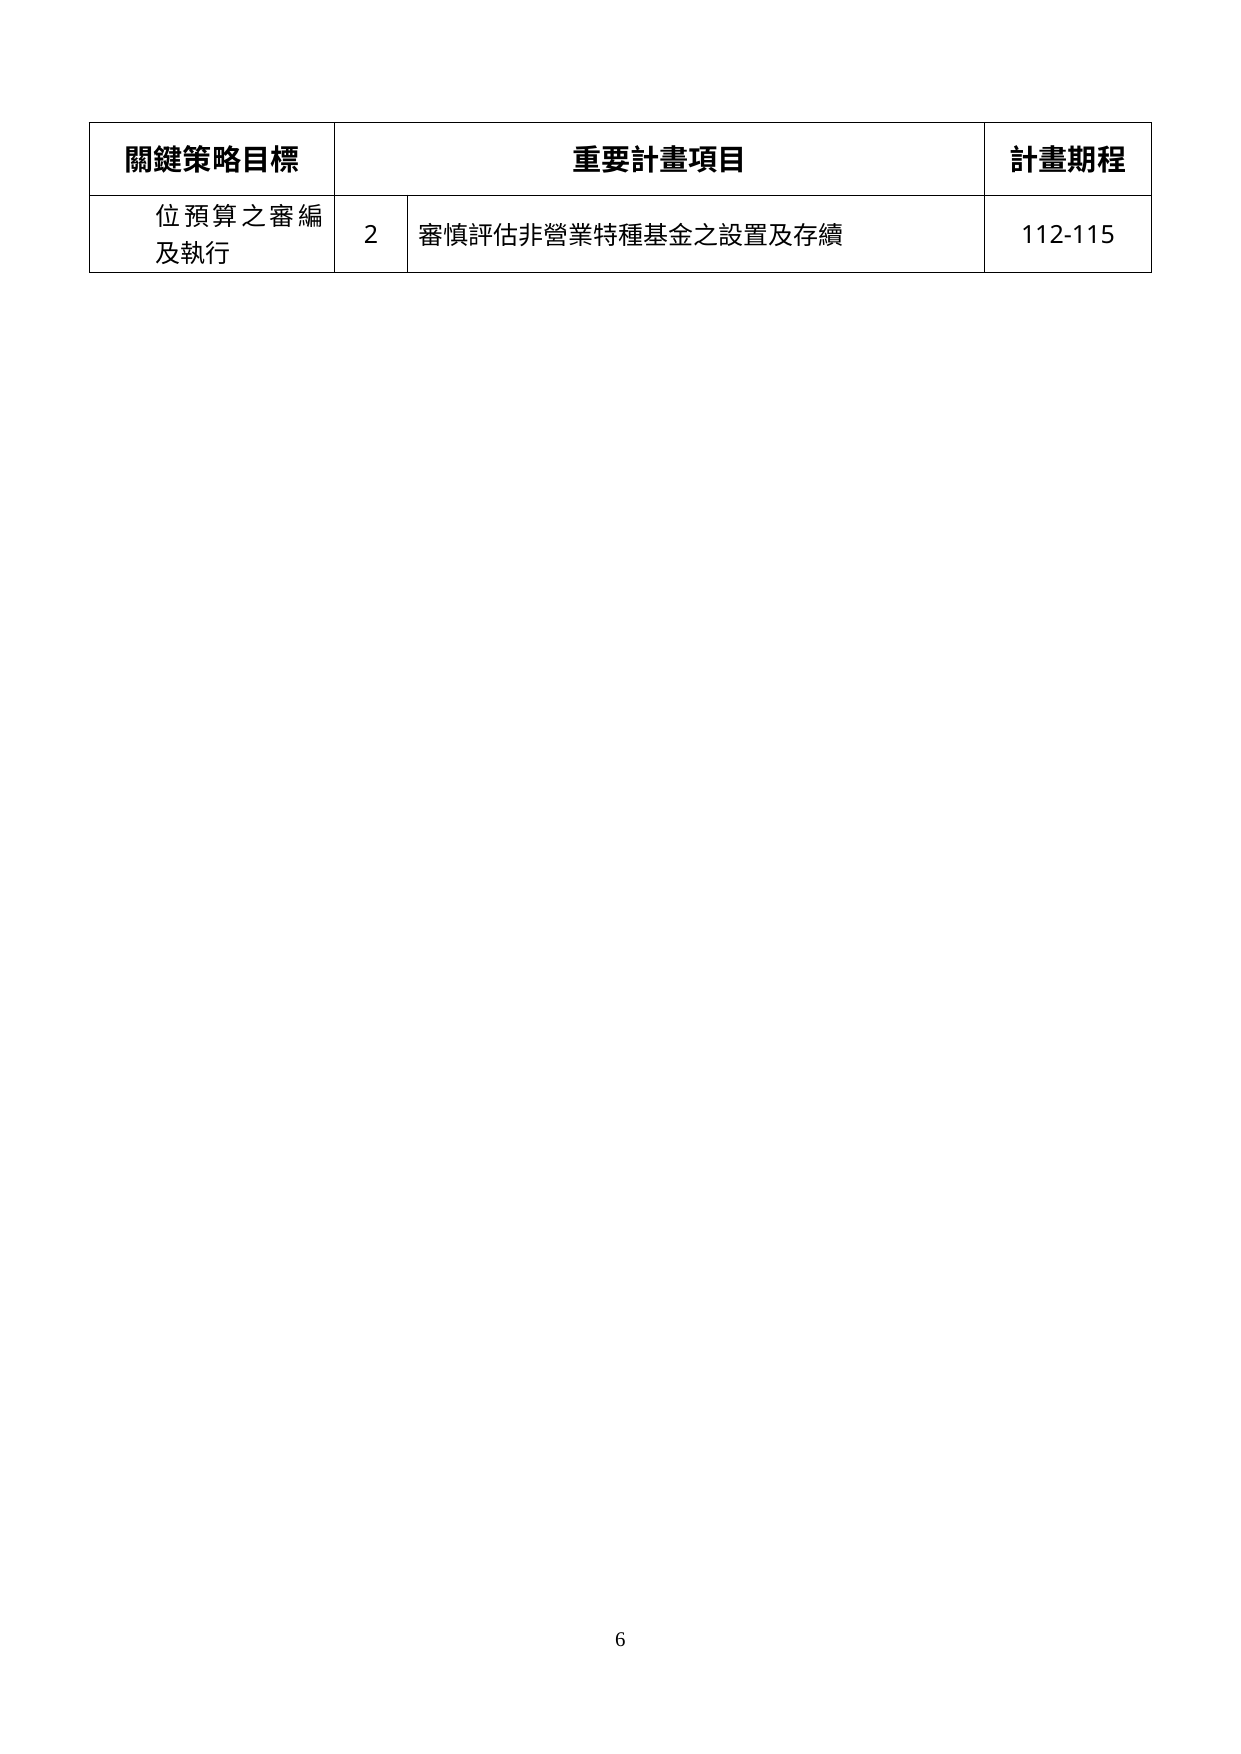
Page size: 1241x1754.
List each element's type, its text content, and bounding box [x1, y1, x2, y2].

table_header 關鍵策略目標 [90, 123, 334, 194]
table_cell 112-115 [985, 196, 1151, 272]
table_cell 2 [335, 196, 407, 272]
table_header 重要計畫項目 [335, 123, 984, 194]
table_cell (九)加強辦理附屬單位預算之審編及執行 [90, 196, 334, 272]
table_cell 審慎評估非營業特種基金之設置及存續 [408, 196, 984, 272]
table_header 計畫期程 [985, 123, 1151, 194]
